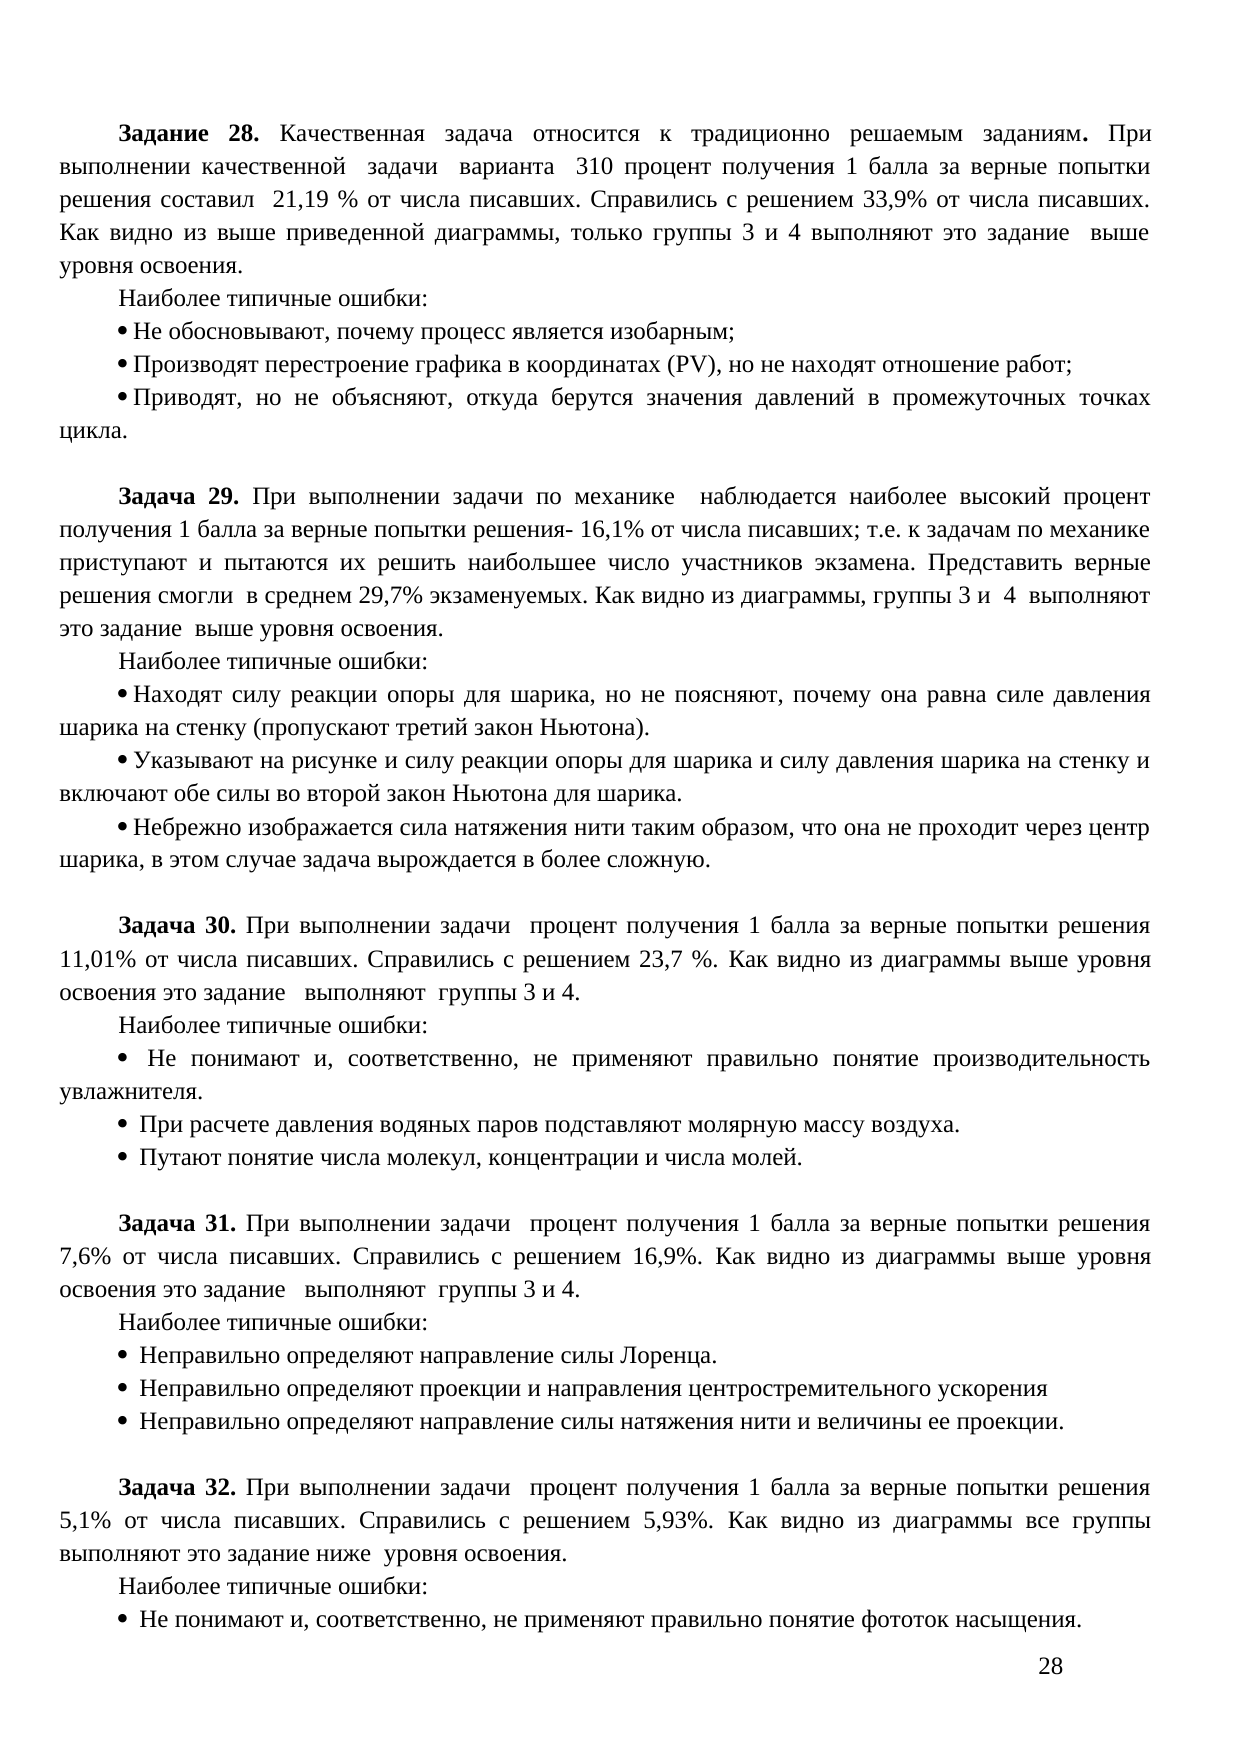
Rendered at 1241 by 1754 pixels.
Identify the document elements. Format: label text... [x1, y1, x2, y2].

list Не понимают и, соответственно, не применяют правильно понятие производительность увлажнителя. [59, 1043, 1152, 1104]
list Находят силу реакции опоры для шарика, но не поясняют, почему она равна силе давления шарика на стенку (пропускают третий закон Ньютона). [59, 679, 1152, 741]
text Задача 30. При выполнении задачи процент получения 1 балла за верные попытки решения 11,01% от числа писавших. Справились с решением 23,7 %. Как видно из диаграммы выше уровня освоения это задание выполняют группы 3 и 4. [59, 911, 1152, 1005]
list Приводят, но не объясняют, откуда берутся значения давлений в промежуточных точках цикла. [59, 382, 1152, 444]
text Задание 28. Качественная задача относится к традиционно решаемым заданиям. При выполнении качественной задачи варианта 310 процент получения 1 балла за верные попытки решения составил 21,19 % от числа писавших. Справились с решением 33,9% от числа писавших. Как видно из выше приведенной диаграммы, только группы 3 и 4 выполняют это задание выше уровня освоения. [59, 118, 1152, 279]
list Неправильно определяют направление силы Лоренца. [59, 1340, 1152, 1369]
list Неправильно определяют направление силы натяжения нити и величины ее проекции. [59, 1406, 1152, 1435]
list Производят перестроение графика в координатах (PV), но не находят отношение работ; [59, 349, 1152, 378]
list Неправильно определяют проекции и направления центростремительного ускорения [59, 1373, 1152, 1402]
list Не обосновывают, почему процесс является изобарным; [59, 316, 1152, 345]
text Наиболее типичные ошибки: [59, 1307, 1152, 1336]
text Наиболее типичные ошибки: [59, 1571, 1152, 1600]
list При расчете давления водяных паров подставляют молярную массу воздуха. [59, 1109, 1152, 1137]
list Путают понятие числа молекул, концентрации и числа молей. [59, 1142, 1152, 1171]
text Задача 29. При выполнении задачи по механике наблюдается наиболее высокий процент получения 1 балла за верные попытки решения- 16,1% от числа писавших; т.е. к задачам по механике приступают и пытаются их решить наибольшее число участников экзамена. Представить верные решения смогли в среднем 29,7% экзаменуемых. Как видно из диаграммы, группы 3 и 4 выполняют это задание выше уровня освоения. [59, 481, 1152, 642]
text Наиболее типичные ошибки: [59, 283, 1152, 312]
list Не понимают и, соответственно, не применяют правильно понятие фототок насыщения. [59, 1604, 1152, 1633]
text Наиболее типичные ошибки: [59, 646, 1152, 675]
text Наиболее типичные ошибки: [59, 1010, 1152, 1038]
list Указывают на рисунке и силу реакции опоры для шарика и силу давления шарика на стенку и включают обе силы во второй закон Ньютона для шарика. [59, 746, 1152, 807]
text Задача 31. При выполнении задачи процент получения 1 балла за верные попытки решения 7,6% от числа писавших. Справились с решением 16,9%. Как видно из диаграммы выше уровня освоения это задание выполняют группы 3 и 4. [59, 1208, 1152, 1303]
text Задача 32. При выполнении задачи процент получения 1 балла за верные попытки решения 5,1% от числа писавших. Справились с решением 5,93%. Как видно из диаграммы все группы выполняют это задание ниже уровня освоения. [59, 1472, 1152, 1567]
list Небрежно изображается сила натяжения нити таким образом, что она не проходит через центр шарика, в этом случае задача вырождается в более сложную. [59, 812, 1152, 873]
